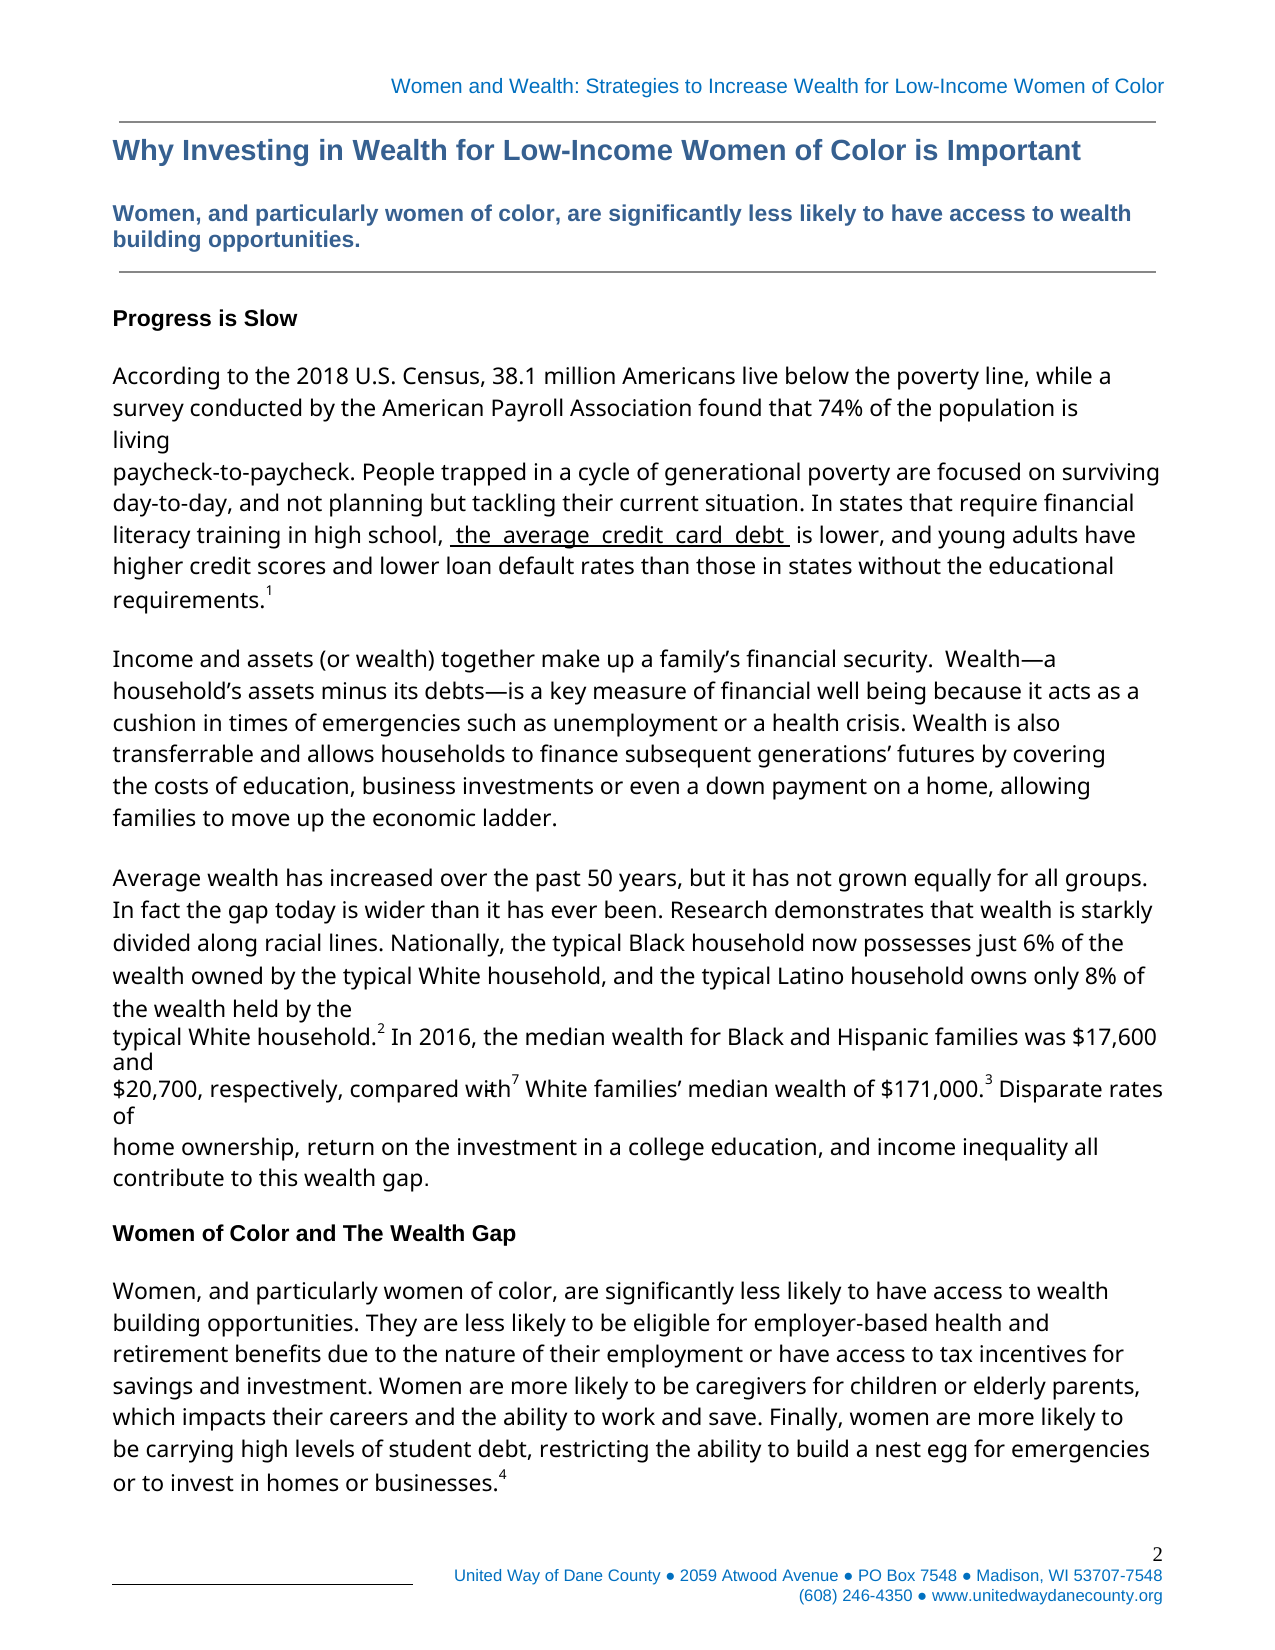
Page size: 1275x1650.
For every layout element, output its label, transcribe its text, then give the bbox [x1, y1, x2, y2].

text Progress is Slow [112, 305, 1175, 332]
text Women of Color and The Wealth Gap [112, 1220, 1175, 1246]
text According to the 2018 U.S. Census, 38.1 million Americans live below the poverty line, while a survey conducted by the American Payroll Association found that 74% of the population is living [112, 360, 1132, 455]
text paycheck-to-paycheck. People trapped in a cycle of generational poverty are focused on surviving [112, 455, 1175, 487]
text home ownership, return on the investment in a college education, and income inequality all contribute to this wealth gap. [112, 1130, 1143, 1193]
text Women, and particularly women of color, are signiﬁcantly less likely to have access to wealth building opportunities. They are less likely to be eligible for employer-based health and retirement beneﬁts due to the nature of their employment or have access to tax incentives for savings and investment. Women are more likely to be caregivers for children or elderly parents, which impacts their careers and the ability to work and save. Finally, women are more likely to be carrying high levels of student debt, restricting the ability to build a nest egg for emergencies or to invest in homes or businesses.4 [112, 1275, 1155, 1498]
text $20,700, respectively, compared with7 White families’ median wealth of $171,000.3 Disparate rates of [112, 1076, 1175, 1130]
text typical White household.2 In 2016, the median wealth for Black and Hispanic families was $17,600 and [112, 1026, 1175, 1076]
text Income and assets (or wealth) together make up a family’s ﬁnancial security. Wealth—a household’s assets minus its debts—is a key measure of ﬁnancial well being because it acts as a cushion in times of emergencies such as unemployment or a health crisis. Wealth is also transferrable and allows households to ﬁnance subsequent generations’ futures by covering the costs of education, business investments or even a down payment on a home, allowing families to move up the economic ladder. [112, 643, 1140, 833]
text Why Investing in Wealth for Low-Income Women of Color is Important [112, 133, 1175, 166]
text day-to-day, and not planning but tackling their current situation. In states that require ﬁnancial literacy training in high school, the average credit card debt is lower, and young adults have higher credit scores and lower loan default rates than those in states without the educational requirements.1 [112, 487, 1160, 615]
text Women, and particularly women of color, are significantly less likely to have access to wealth building opportunities. [112, 200, 1133, 253]
text Average wealth has increased over the past 50 years, but it has not grown equally for all groups. In fact the gap today is wider than it has ever been. Research demonstrates that wealth is starkly divided along racial lines. Nationally, the typical Black household now possesses just 6% of the wealth owned by the typical White household, and the typical Latino household owns only 8% of the wealth held by the [112, 862, 1165, 1024]
